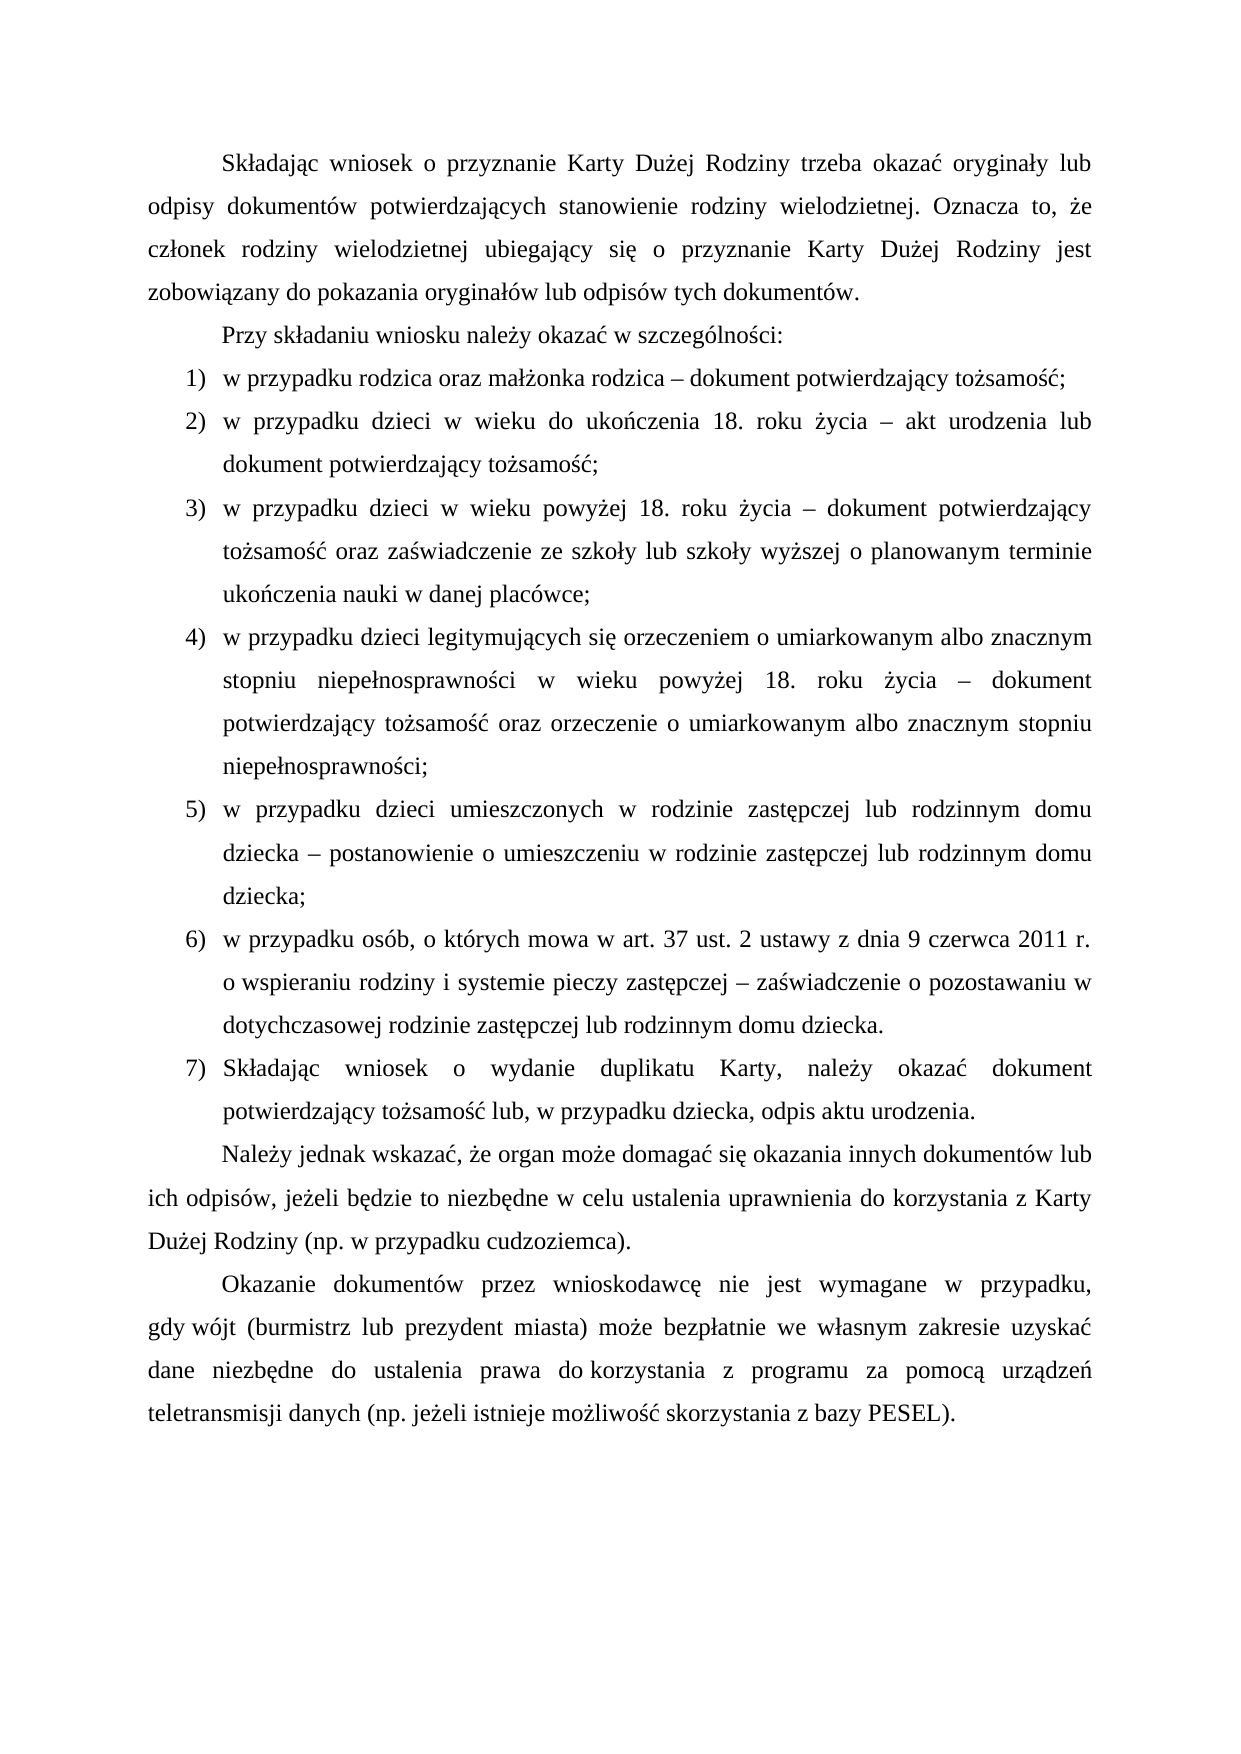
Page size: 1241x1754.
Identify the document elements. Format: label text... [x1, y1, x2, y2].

list w przypadku rodzica oraz małżonka rodzica – dokument potwierdzający tożsamość; [185, 363, 1093, 392]
list w przypadku osób, o których mowa w art. 37 ust. 2 ustawy z dnia 9 czerwca 2011 r. o wspieraniu rodziny i systemie pieczy zastępczej – zaświadczenie o pozostawaniu w dotychczasowej rodzinie zastępczej lub rodzinnym domu dziecka. [185, 924, 1093, 1039]
list w przypadku dzieci w wieku do ukończenia 18. roku życia – akt urodzenia lub dokument potwierdzający tożsamość; [185, 406, 1093, 478]
list w przypadku dzieci umieszczonych w rodzinie zastępczej lub rodzinnym domu dziecka – postanowienie o umieszczeniu w rodzinie zastępczej lub rodzinnym domu dziecka; [185, 794, 1093, 909]
text Okazanie dokumentów przez wnioskodawcę nie jest wymagane w przypadku, gdy wójt (burmistrz lub prezydent miasta) może bezpłatnie we własnym zakresie uzyskać dane niezbędne do ustalenia prawa do korzystania z programu za pomocą urządzeń teletransmisji danych (np. jeżeli istnieje możliwość skorzystania z bazy PESEL). [148, 1269, 1093, 1427]
list w przypadku dzieci legitymujących się orzeczeniem o umiarkowanym albo znacznym stopniu niepełnosprawności w wieku powyżej 18. roku życia – dokument potwierdzający tożsamość oraz orzeczenie o umiarkowanym albo znacznym stopniu niepełnosprawności; [185, 622, 1093, 780]
text Składając wniosek o przyznanie Karty Dużej Rodziny trzeba okazać oryginały lub odpisy dokumentów potwierdzających stanowienie rodziny wielodzietnej. Oznacza to, że członek rodziny wielodzietnej ubiegający się o przyznanie Karty Dużej Rodziny jest zobowiązany do pokazania oryginałów lub odpisów tych dokumentów. [148, 148, 1093, 306]
list Składając wniosek o wydanie duplikatu Karty, należy okazać dokument potwierdzający tożsamość lub, w przypadku dziecka, odpis aktu urodzenia. [185, 1053, 1093, 1125]
text Należy jednak wskazać, że organ może domagać się okazania innych dokumentów lub ich odpisów, jeżeli będzie to niezbędne w celu ustalenia uprawnienia do korzystania z Karty Dużej Rodziny (np. w przypadku cudzoziemca). [148, 1139, 1093, 1254]
text Przy składaniu wniosku należy okazać w szczególności: [148, 320, 1093, 349]
list w przypadku dzieci w wieku powyżej 18. roku życia – dokument potwierdzający tożsamość oraz zaświadczenie ze szkoły lub szkoły wyższej o planowanym terminie ukończenia nauki w danej placówce; [185, 493, 1093, 608]
